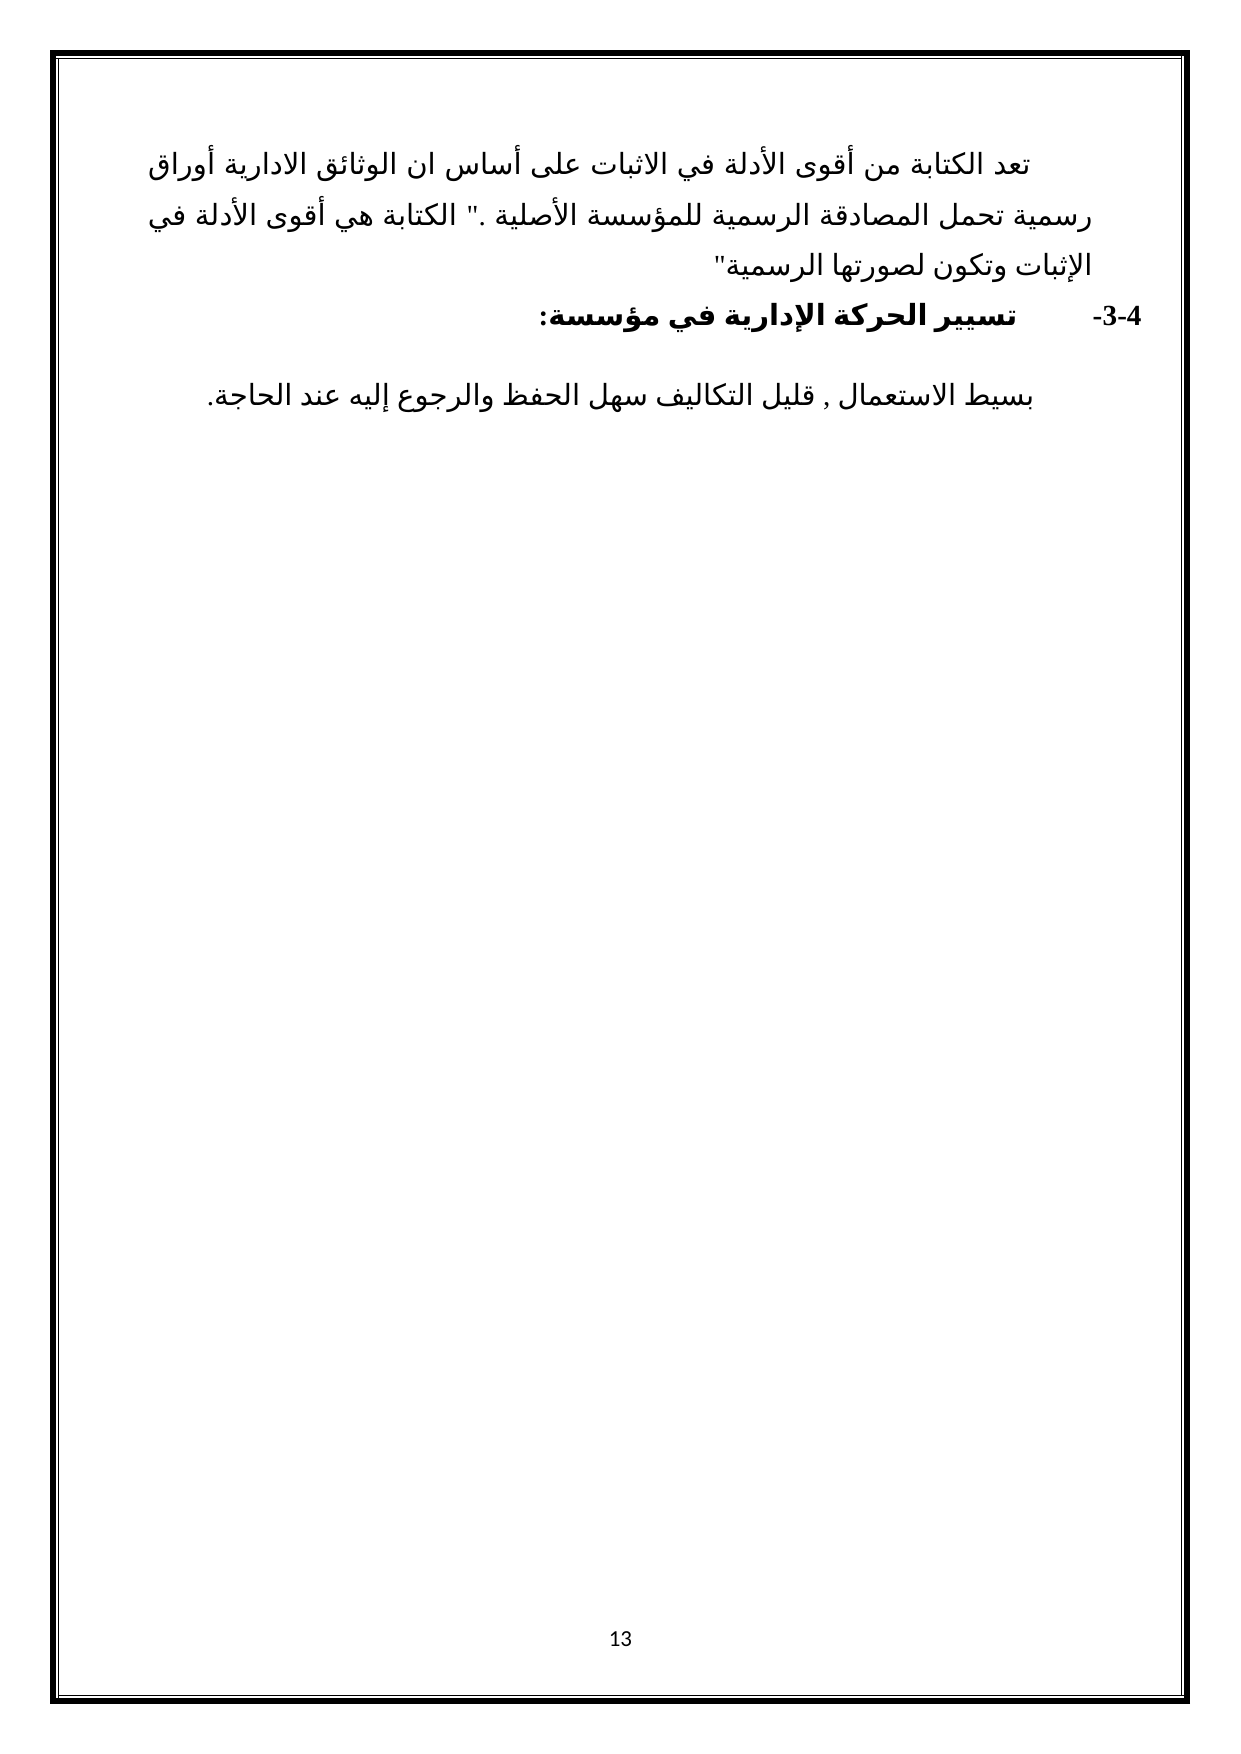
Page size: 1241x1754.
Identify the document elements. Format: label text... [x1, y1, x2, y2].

text تعد الكتابة من أقوى الأدلة في الاثبات على أساس ان الوثائق الادارية أوراق رسمية تحمل المصادقة الرسمية للمؤسسة الأصلية ." الكتابة هي أقوى الأدلة في الإثبات وتكون لصورتها الرسمية" [147, 147, 1093, 282]
text بسيط الاستعمال , قليل التكاليف سهل الحفظ والرجوع إليه عند الحاجة. [147, 378, 1093, 411]
list تسيير الحركة الإدارية في مؤسسة: [147, 298, 1093, 332]
